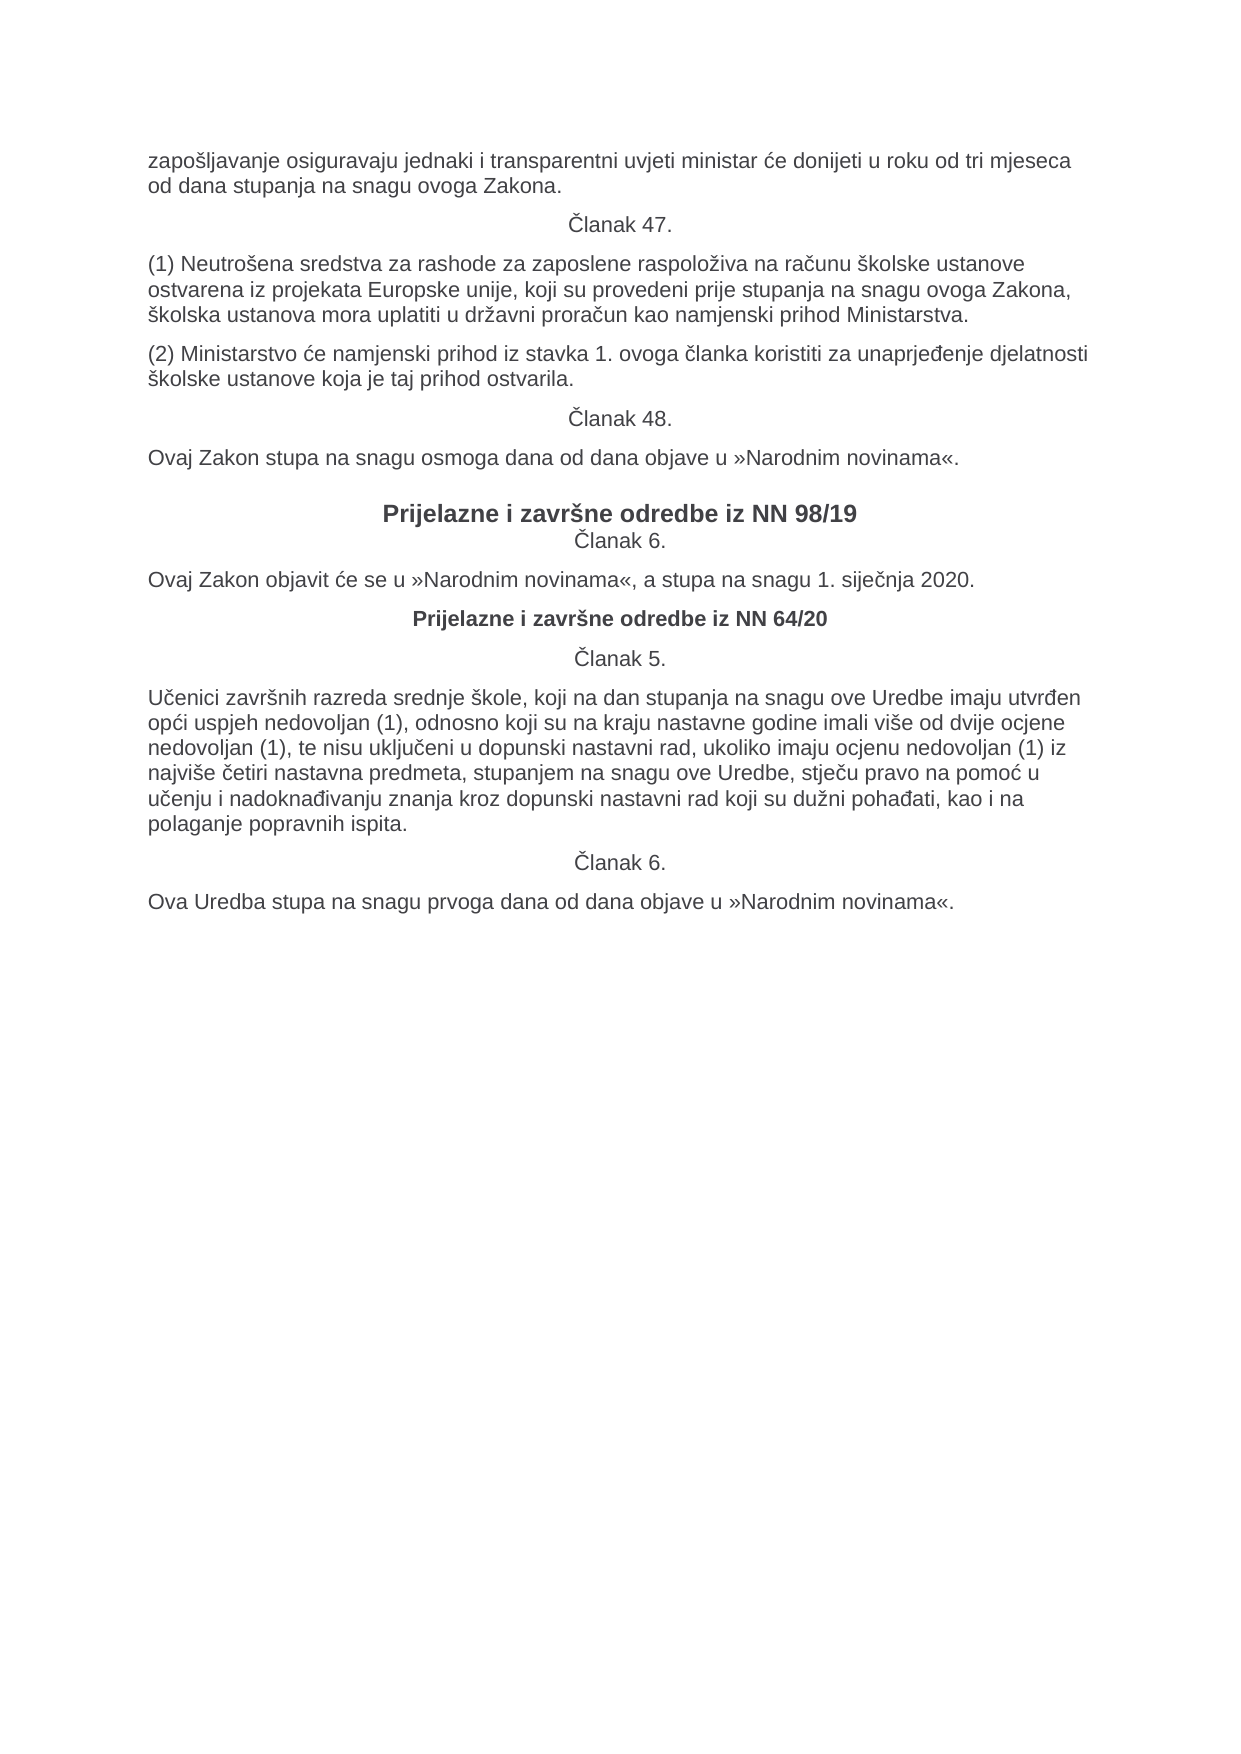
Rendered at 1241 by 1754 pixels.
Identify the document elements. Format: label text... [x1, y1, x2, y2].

text Članak 6. [148, 850, 1093, 875]
text (1) Neutrošena sredstva za rashode za zaposlene raspoloživa na računu školske ustanove ostvarena iz projekata Europske unije, koji su provedeni prije stupanja na snagu ovoga Zakona, školska ustanova mora uplatiti u državni proračun kao namjenski prihod Ministarstva. [148, 251, 1093, 327]
text Ova Uredba stupa na snagu prvoga dana od dana objave u »Narodnim novinama«. [148, 889, 1093, 914]
text Članak 48. [148, 406, 1093, 431]
text Članak 47. [148, 212, 1093, 237]
text Ovaj Zakon stupa na snagu osmoga dana od dana objave u »Narodnim novinama«. [148, 445, 1093, 470]
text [148, 148, 1093, 198]
text Ovaj Zakon objavit će se u »Narodnim novinama«, a stupa na snagu 1. siječnja 2020. [148, 567, 1093, 592]
text Članak 5. [148, 645, 1093, 671]
text Članak 6. [148, 528, 1093, 553]
text Prijelazne i završne odredbe iz NN 64/20 [148, 606, 1093, 631]
text Učenici završnih razreda srednje škole, koji na dan stupanja na snagu ove Uredbe imaju utvrđen opći uspjeh nedovoljan (1), odnosno koji su na kraju nastavne godine imali više od dvije ocjene nedovoljan (1), te nisu uključeni u dopunski nastavni rad, ukoliko imaju ocjenu nedovoljan (1) iz najviše četiri nastavna predmeta, stupanjem na snagu ove Uredbe, stječu pravo na pomoć u učenju i nadoknađivanju znanja kroz dopunski nastavni rad koji su dužni pohađati, kao i na polaganje popravnih ispita. [148, 685, 1093, 836]
text Prijelazne i završne odredbe iz NN 98/19 [148, 486, 1093, 528]
text (2) Ministarstvo će namjenski prihod iz stavka 1. ovoga članka koristiti za unaprjeđenje djelatnosti školske ustanove koja je taj prihod ostvarila. [148, 341, 1093, 391]
